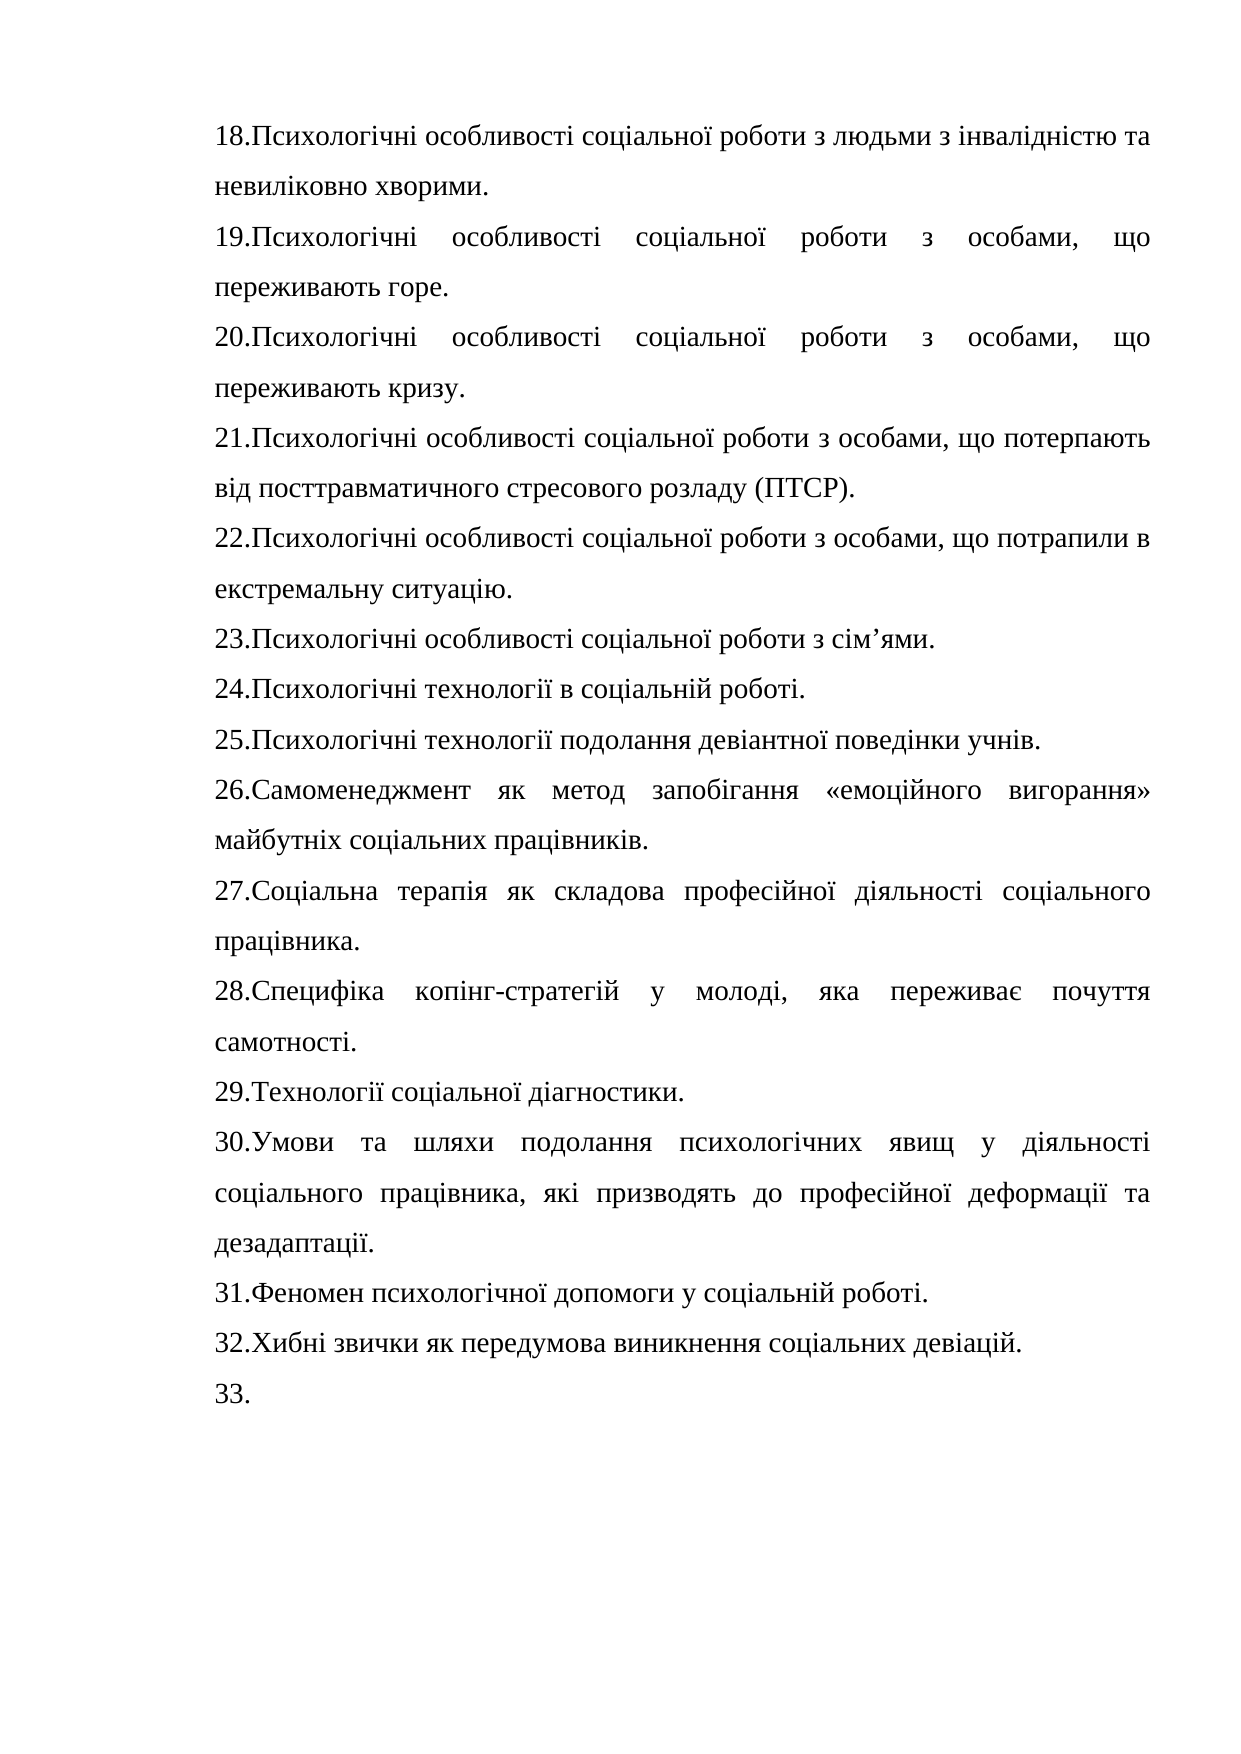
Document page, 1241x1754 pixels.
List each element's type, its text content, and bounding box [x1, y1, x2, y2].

list Хибні звички як передумова виникнення соціальних девіацій. [214, 1326, 1152, 1359]
list Психологічні особливості соціальної роботи з особами, що потерпають від посттравматичного стресового розладу (ПТСР). [214, 420, 1152, 504]
list Психологічні особливості соціальної роботи з особами, що потрапили в екстремальну ситуацію. [214, 521, 1152, 604]
list Психологічні особливості соціальної роботи з особами, що переживають горе. [214, 219, 1152, 303]
list Самоменеджмент як метод запобігання «емоційного вигорання» майбутніх соціальних працівників. [214, 772, 1152, 856]
list Соціальна терапія як складова професійної діяльності соціального працівника. [214, 873, 1152, 957]
list Феномен психологічної допомоги у соціальній роботі. [214, 1275, 1152, 1309]
list Психологічні технології в соціальній роботі. [214, 672, 1152, 705]
list Психологічні особливості соціальної роботи з сім’ями. [214, 621, 1152, 655]
list Психологічні особливості соціальної роботи з особами, що переживають кризу. [214, 319, 1152, 403]
list Технології соціальної діагностики. [214, 1074, 1152, 1108]
list Психологічні особливості соціальної роботи з людьми з інвалідністю та невиліковно хворими. [214, 118, 1152, 202]
list Умови та шляхи подолання психологічних явищ у діяльності соціального працівника, які призводять до професійної деформації та дезадаптації. [214, 1124, 1152, 1258]
list Психологічні технології подолання девіантної поведінки учнів. [214, 722, 1152, 755]
list Специфіка копінг-стратегій у молоді, яка переживає почуття самотності. [214, 973, 1152, 1057]
